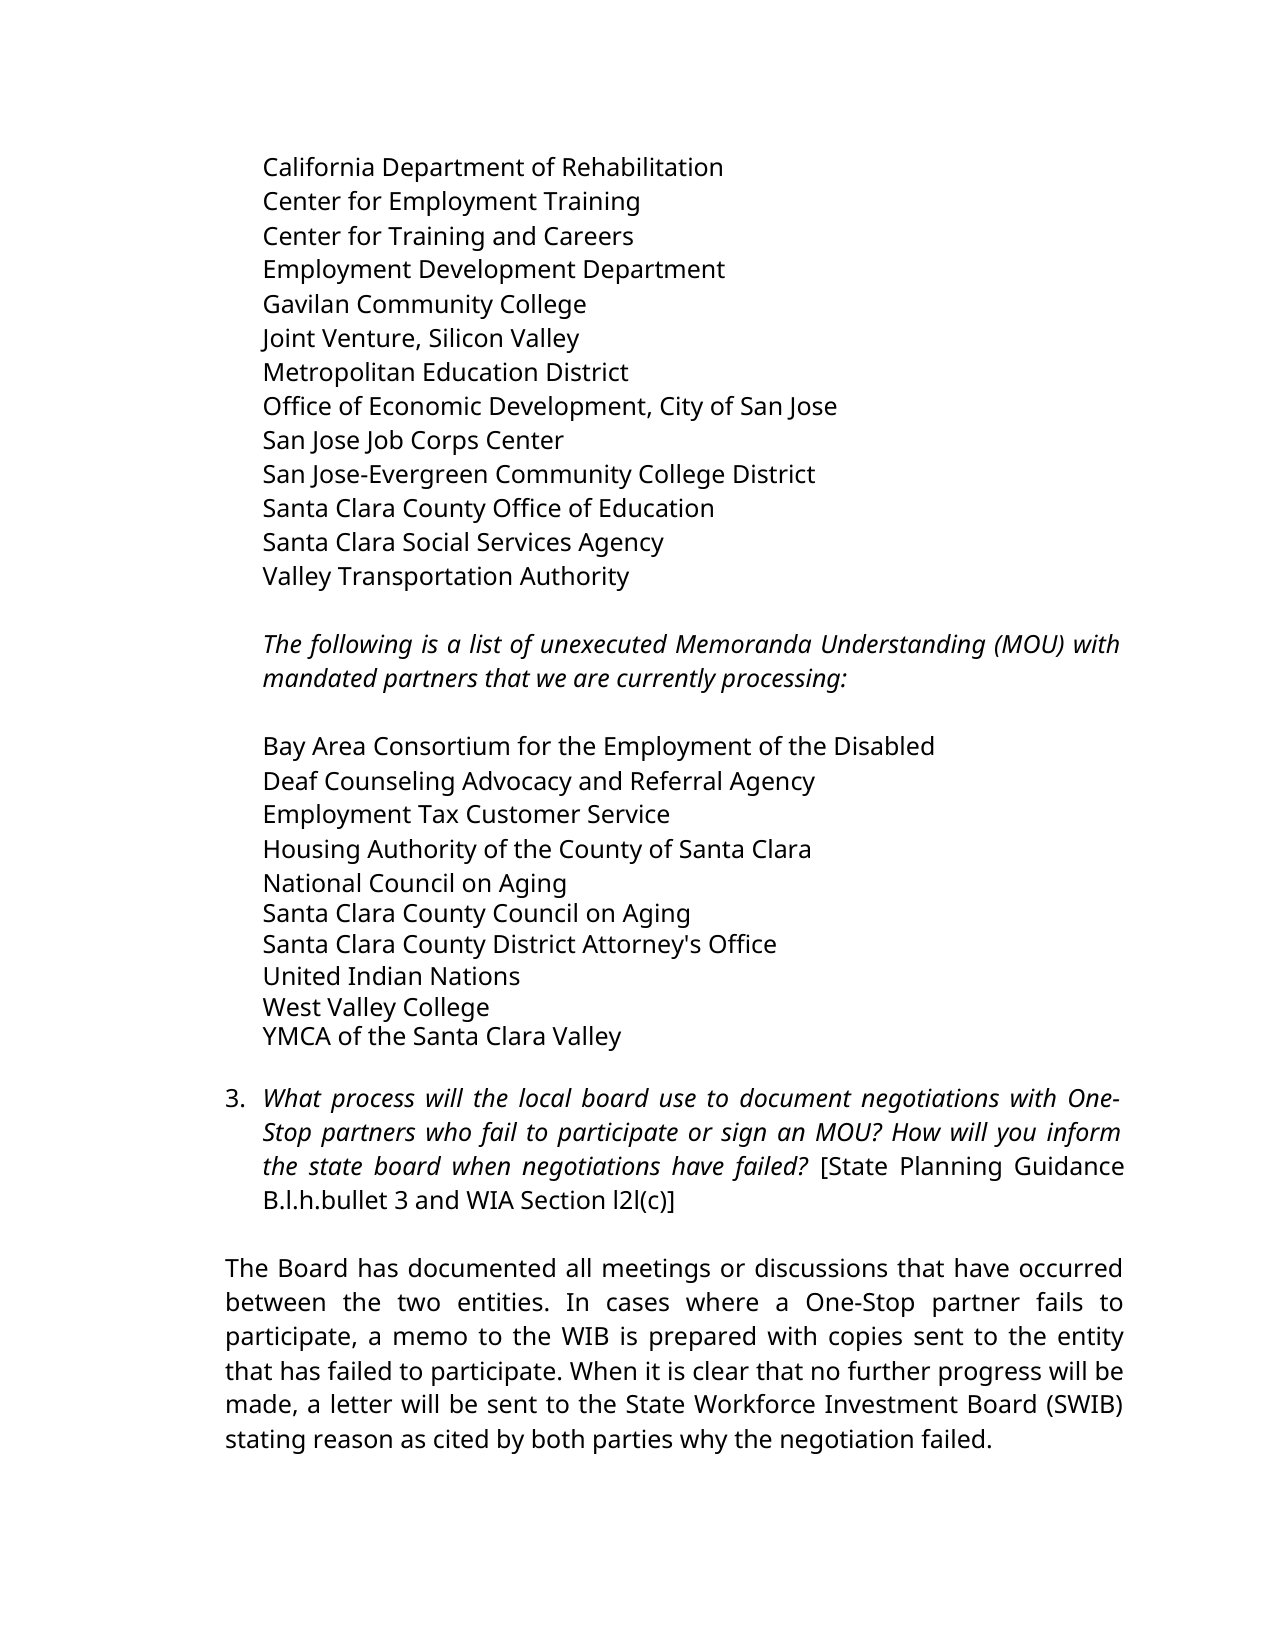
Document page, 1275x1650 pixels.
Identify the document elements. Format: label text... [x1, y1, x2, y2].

text The following is a list of unexecuted Memoranda Understanding (MOU) with mandated partners that we are currently processing: [262, 627, 1125, 695]
text Gavilan Community College [225, 286, 1125, 320]
text The Board has documented all meetings or discussions that have occurred between the two entities. In cases where a One-Stop partner fails to participate, a memo to the WIB is prepared with copies sent to the entity that has failed to participate. When it is clear that no further progress will be made, a letter will be sent to the State Workforce Investment Board (SWIB) stating reason as cited by both parties why the negotiation failed. [225, 1251, 1125, 1455]
text Center for Employment Training [225, 184, 1125, 218]
text Valley Transportation Authority [225, 559, 1125, 593]
text California Department of Rehabilitation [225, 150, 1125, 184]
text Bay Area Consortium for the Employment of the Disabled [187, 729, 1125, 763]
text San Jose Job Corps Center [187, 422, 1125, 457]
text Employment Tax Customer Service [187, 797, 1125, 831]
text National Council on Aging [187, 865, 1125, 899]
text Deaf Counseling Advocacy and Referral Agency [187, 763, 1125, 797]
text West Valley College [187, 994, 1125, 1023]
text Joint Venture, Silicon Valley [225, 320, 1125, 354]
text Housing Authority of the County of Santa Clara [187, 831, 1125, 865]
text Santa Clara County Council on Aging [187, 899, 1125, 928]
text Santa Clara Social Services Agency [225, 525, 1125, 559]
text San Jose-Evergreen Community College District [225, 457, 1125, 491]
text Center for Training and Careers [225, 218, 1125, 252]
list What process will the local board use to document negotiations with One-Stop partners who fail to participate or sign an MOU? How will you inform the state board when negotiations have failed? [State Planning Guidance B.l.h.bullet 3 and WIA Section l2l(c)] [225, 1081, 1125, 1217]
text YMCA of the Santa Clara Valley [187, 1023, 1125, 1052]
text Santa Clara County District Attorney's Office [187, 931, 1125, 960]
text Metropolitan Education District [187, 354, 1125, 388]
text Santa Clara County Office of Education [225, 491, 1125, 525]
text Employment Development Department [225, 252, 1125, 286]
text Office of Economic Development, City of San Jose [187, 388, 1125, 422]
text United Indian Nations [187, 962, 1125, 991]
